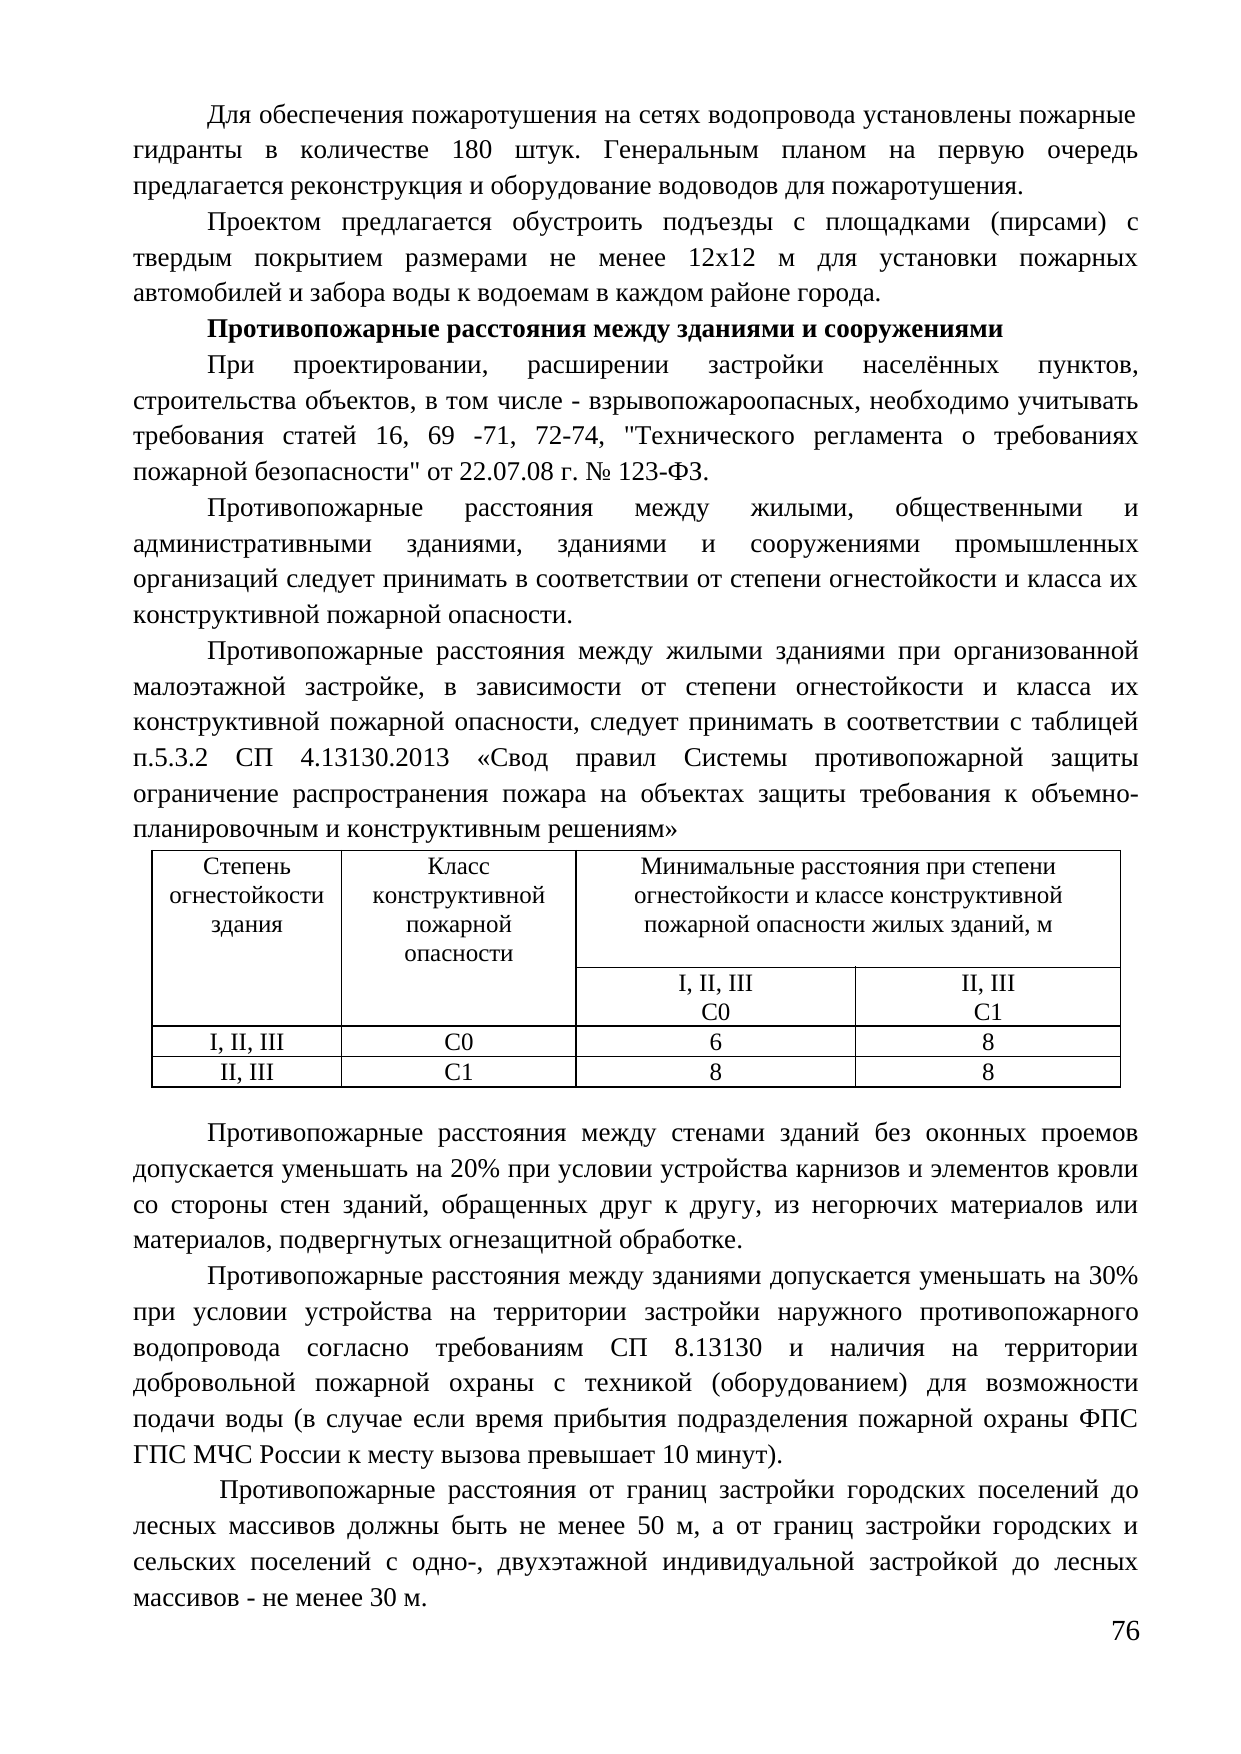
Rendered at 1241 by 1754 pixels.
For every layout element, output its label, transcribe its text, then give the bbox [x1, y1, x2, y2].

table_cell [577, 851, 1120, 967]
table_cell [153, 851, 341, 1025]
text Противопожарные расстояния от границ застройки городских поселений до лесных массивов должны быть не менее 50 м, а от границ застройки городских и сельских поселений с одно-, двухэтажной индивидуальной застройкой до лесных массивов - не менее 30 м. [133, 1474, 1140, 1612]
text Противопожарные расстояния между стенами зданий без оконных проемов допускается уменьшать на 20% при условии устройства карнизов и элементов кровли со стороны стен зданий, обращенных друг к другу, из негорючих материалов или материалов, подвергнутых огнезащитной обработке. [133, 1116, 1140, 1255]
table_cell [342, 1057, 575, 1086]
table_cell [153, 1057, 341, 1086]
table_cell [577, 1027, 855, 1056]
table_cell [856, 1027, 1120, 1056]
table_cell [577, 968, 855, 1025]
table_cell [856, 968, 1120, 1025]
text Для обеспечения пожаротушения на сетях водопровода установлены пожарные гидранты в количестве 180 штук. Генеральным планом на первую очередь предлагается реконструкция и оборудование водоводов для пожаротушения. [133, 98, 1140, 201]
text Противопожарные расстояния между жилыми, общественными и административными зданиями, зданиями и сооружениями промышленных организаций следует принимать в соответствии от степени огнестойкости и класса их конструктивной пожарной опасности. [133, 491, 1140, 629]
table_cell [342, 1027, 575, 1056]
text При проектировании, расширении застройки населённых пунктов, строительства объектов, в том числе - взрывопожароопасных, необходимо учитывать требования статей 16, 69 -71, 72-74, "Технического регламента о требованиях пожарной безопасности" от 22.07.08 г. № 123-ФЗ. [133, 348, 1140, 486]
text Противопожарные расстояния между зданиями допускается уменьшать на 30% при условии устройства на территории застройки наружного противопожарного водопровода согласно требованиям СП 8.13130 и наличия на территории добровольной пожарной охраны с техникой (оборудованием) для возможности подачи воды (в случае если время прибытия подразделения пожарной охраны ФПС ГПС МЧС России к месту вызова превышает 10 минут). [133, 1259, 1140, 1469]
text Проектом предлагается обустроить подъезды с площадками (пирсами) с твердым покрытием размерами не менее 12х12 м для установки пожарных автомобилей и забора воды к водоемам в каждом районе города. [133, 205, 1140, 308]
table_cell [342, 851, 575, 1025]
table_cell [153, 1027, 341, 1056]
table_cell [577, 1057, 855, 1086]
text Противопожарные расстояния между зданиями и сооружениями [133, 312, 1140, 343]
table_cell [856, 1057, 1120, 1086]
text Противопожарные расстояния между жилыми зданиями при организованной малоэтажной застройке, в зависимости от степени огнестойкости и класса их конструктивной пожарной опасности, следует принимать в соответствии с таблицей п.5.3.2 СП 4.13130.2013 «Свод правил Системы противопожарной защиты ограничение распространения пожара на объектах защиты требования к объемно-планировочным и конструктивным решениям» [133, 634, 1140, 844]
